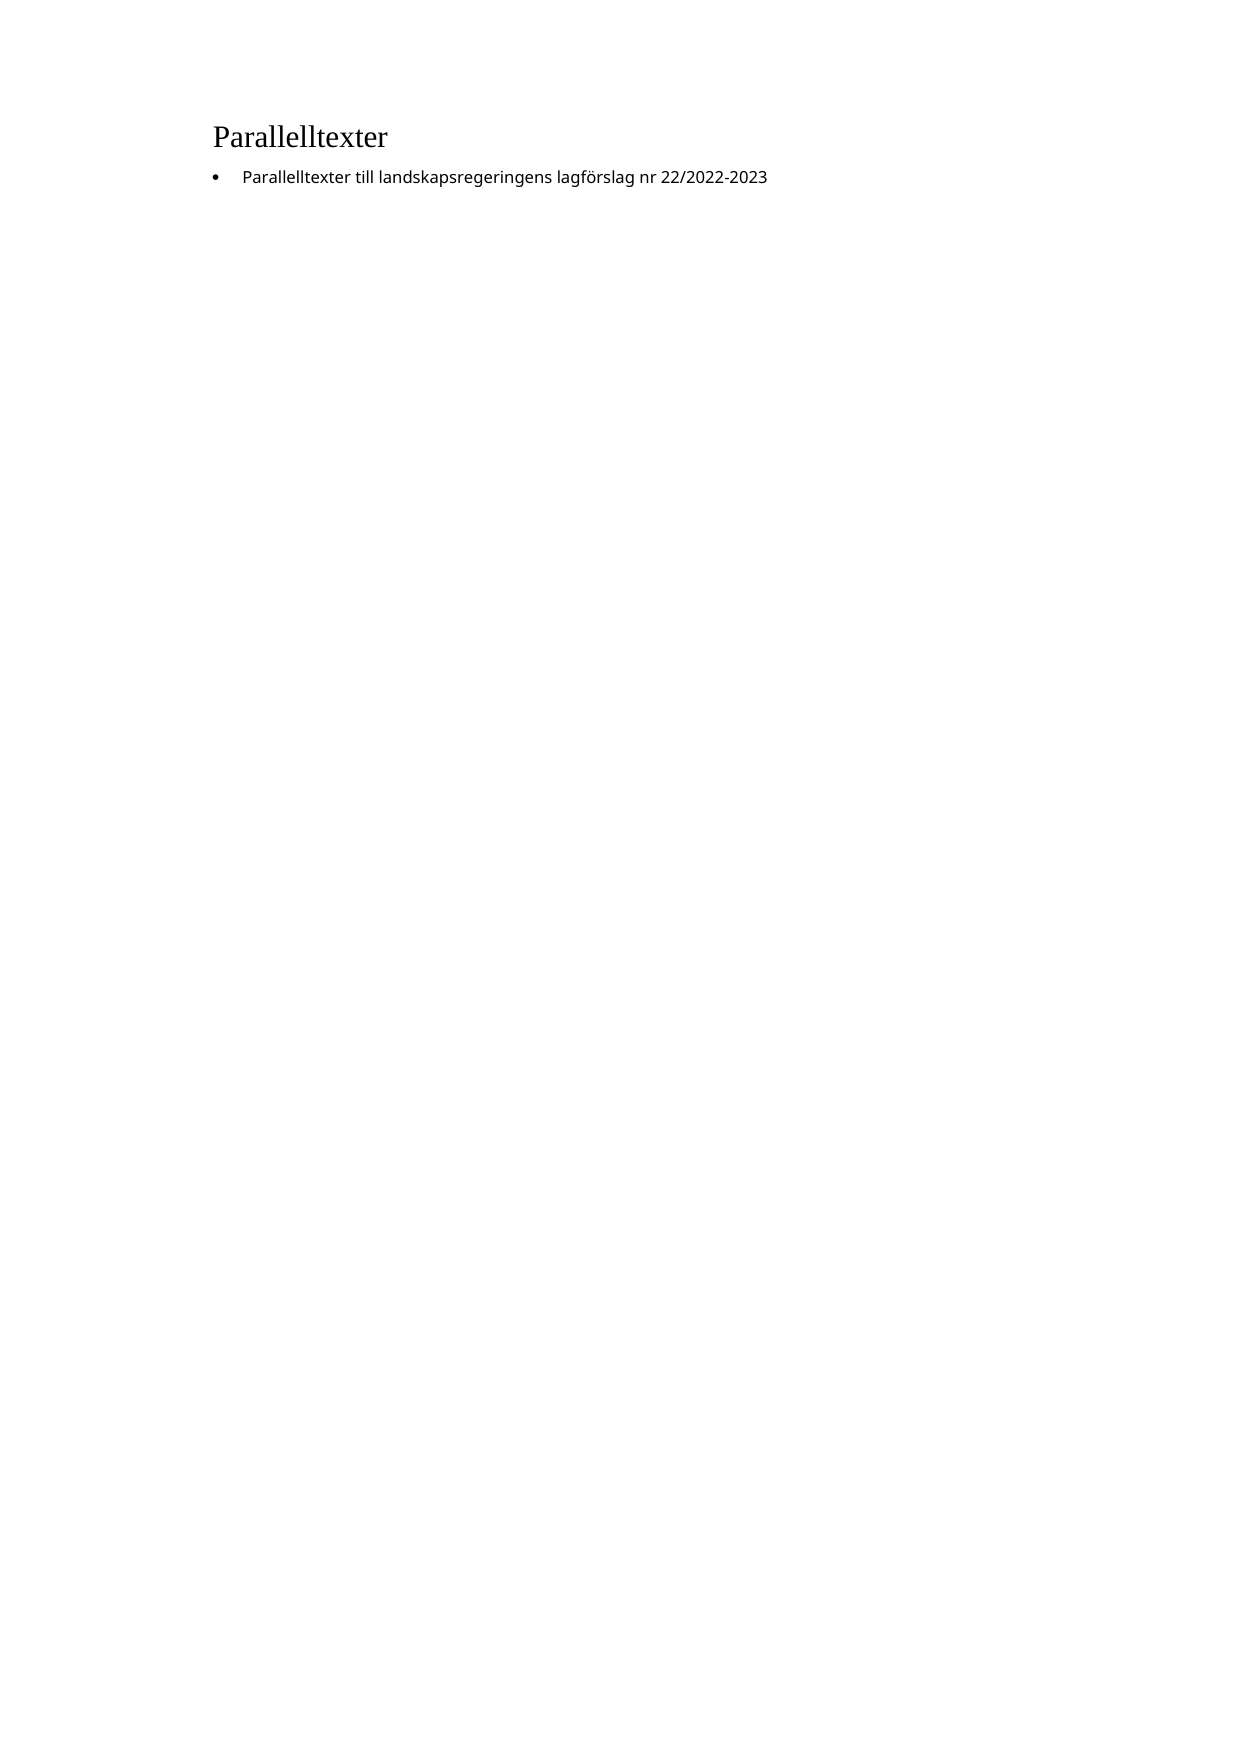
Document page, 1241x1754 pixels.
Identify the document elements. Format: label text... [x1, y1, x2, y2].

text Parallelltexter till landskapsregeringens lagförslag nr 22/2022-2023 [213, 166, 909, 189]
text Parallelltexter [213, 118, 909, 154]
